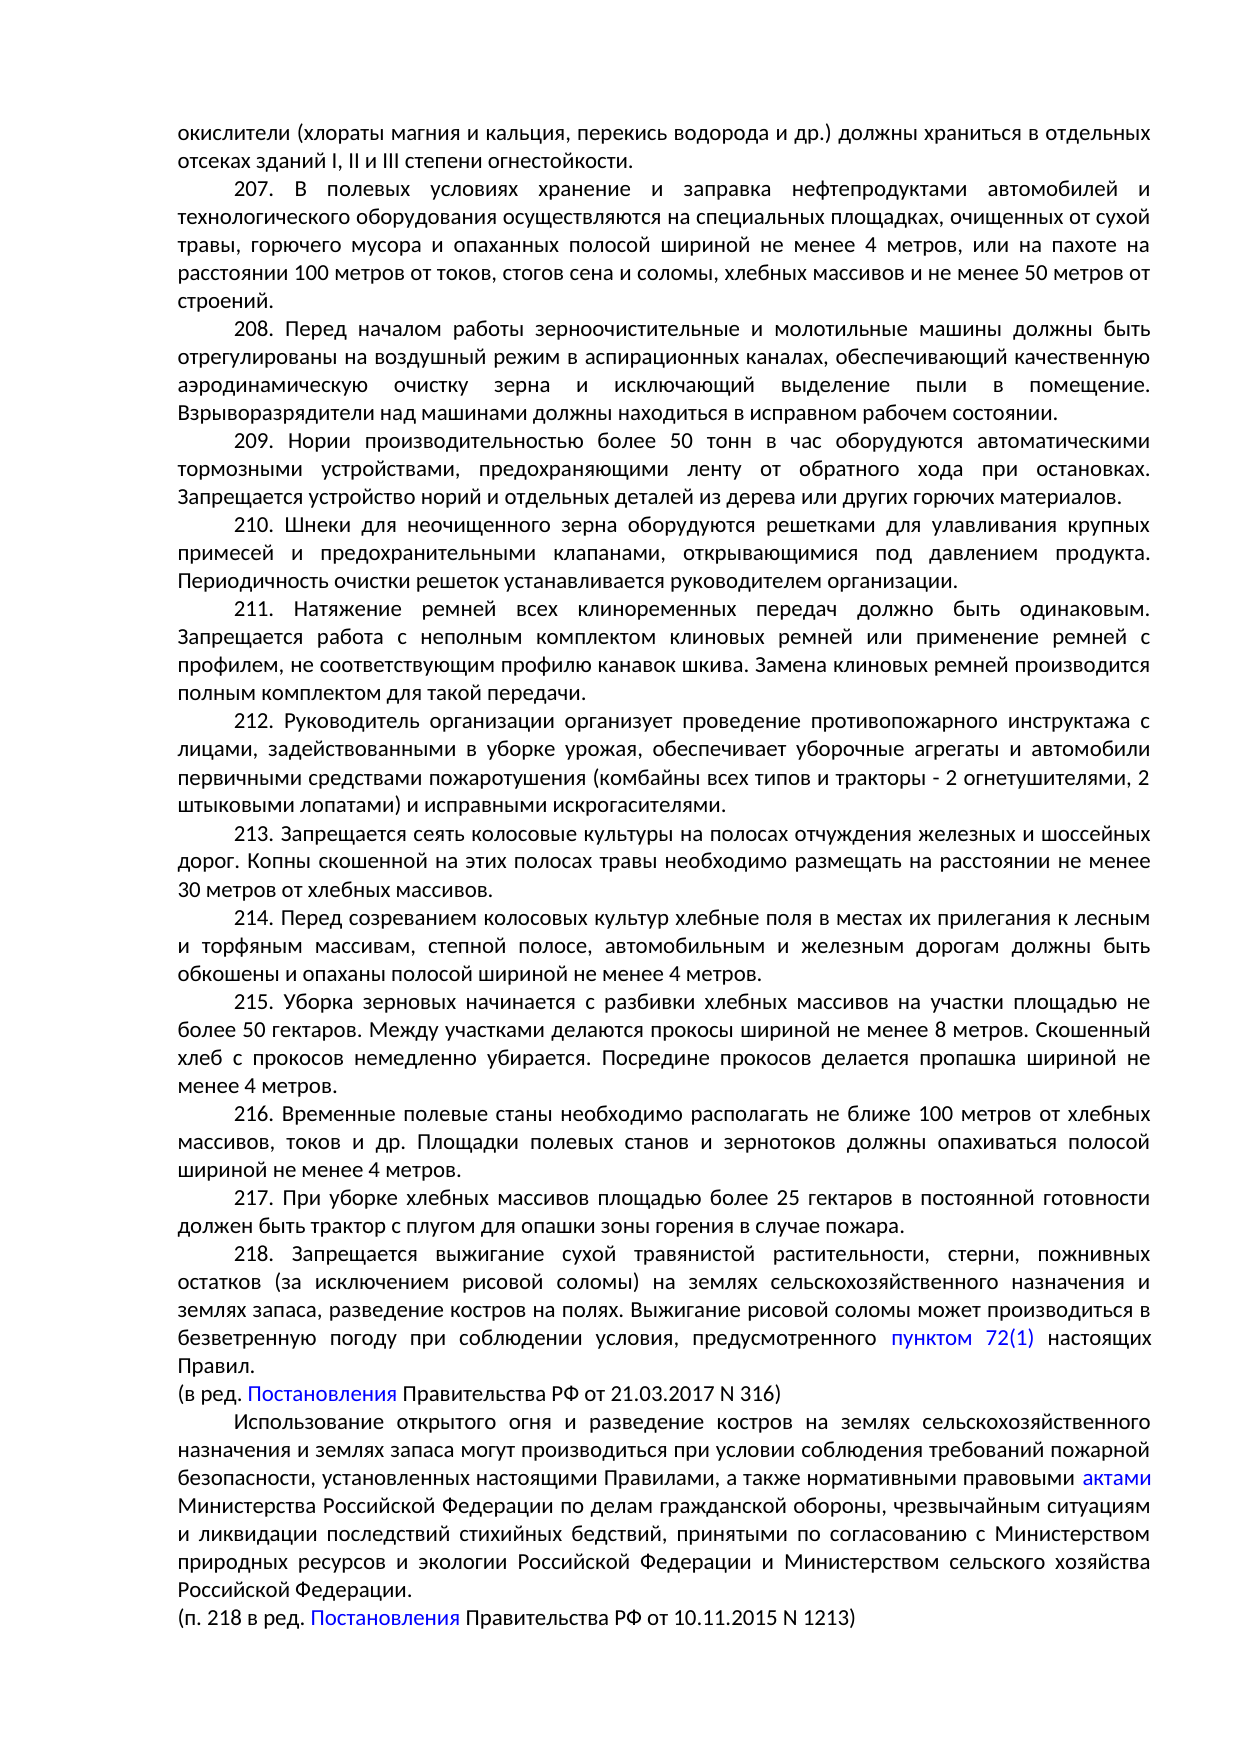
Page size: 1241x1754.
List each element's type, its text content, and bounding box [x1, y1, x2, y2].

text 208. Перед началом работы зерноочистительные и молотильные машины должны быть отрегулированы на воздушный режим в аспирационных каналах, обеспечивающий качественную аэродинамическую очистку зерна и исключающий выделение пыли в помещение. Взрыворазрядители над машинами должны находиться в исправном рабочем состоянии. [177, 314, 1152, 426]
text 210. Шнеки для неочищенного зерна оборудуются решетками для улавливания крупных примесей и предохранительными клапанами, открывающимися под давлением продукта. Периодичность очистки решеток устанавливается руководителем организации. [177, 510, 1152, 594]
text 212. Руководитель организации организует проведение противопожарного инструктажа с лицами, задействованными в уборке урожая, обеспечивает уборочные агрегаты и автомобили первичными средствами пожаротушения (комбайны всех типов и тракторы - 2 огнетушителями, 2 штыковыми лопатами) и исправными искрогасителями. [177, 707, 1152, 819]
text (в ред. Постановления Правительства РФ от 21.03.2017 N 316) [177, 1379, 1152, 1407]
text 215. Уборка зерновых начинается с разбивки хлебных массивов на участки площадью не более 50 гектаров. Между участками делаются прокосы шириной не менее 8 метров. Скошенный хлеб с прокосов немедленно убирается. Посредине прокосов делается пропашка шириной не менее 4 метров. [177, 987, 1152, 1099]
text 217. При уборке хлебных массивов площадью более 25 гектаров в постоянной готовности должен быть трактор с плугом для опашки зоны горения в случае пожара. [177, 1183, 1152, 1239]
text (п. 218 в ред. Постановления Правительства РФ от 10.11.2015 N 1213) [177, 1603, 1152, 1631]
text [177, 118, 1152, 174]
text Использование открытого огня и разведение костров на землях сельскохозяйственного назначения и землях запаса могут производиться при условии соблюдения требований пожарной безопасности, установленных настоящими Правилами, а также нормативными правовыми актами Министерства Российской Федерации по делам гражданской обороны, чрезвычайным ситуациям и ликвидации последствий стихийных бедствий, принятыми по согласованию с Министерством природных ресурсов и экологии Российской Федерации и Министерством сельского хозяйства Российской Федерации. [177, 1407, 1152, 1603]
text 214. Перед созреванием колосовых культур хлебные поля в местах их прилегания к лесным и торфяным массивам, степной полосе, автомобильным и железным дорогам должны быть обкошены и опаханы полосой шириной не менее 4 метров. [177, 903, 1152, 987]
text 209. Нории производительностью более 50 тонн в час оборудуются автоматическими тормозными устройствами, предохраняющими ленту от обратного хода при остановках. Запрещается устройство норий и отдельных деталей из дерева или других горючих материалов. [177, 426, 1152, 510]
text 216. Временные полевые станы необходимо располагать не ближе 100 метров от хлебных массивов, токов и др. Площадки полевых станов и зернотоков должны опахиваться полосой шириной не менее 4 метров. [177, 1099, 1152, 1183]
text 218. Запрещается выжигание сухой травянистой растительности, стерни, пожнивных остатков (за исключением рисовой соломы) на землях сельскохозяйственного назначения и землях запаса, разведение костров на полях. Выжигание рисовой соломы может производиться в безветренную погоду при соблюдении условия, предусмотренного пунктом 72(1) настоящих Правил. [177, 1239, 1152, 1379]
text 213. Запрещается сеять колосовые культуры на полосах отчуждения железных и шоссейных дорог. Копны скошенной на этих полосах травы необходимо размещать на расстоянии не менее 30 метров от хлебных массивов. [177, 819, 1152, 903]
text 211. Натяжение ремней всех клиноременных передач должно быть одинаковым. Запрещается работа с неполным комплектом клиновых ремней или применение ремней с профилем, не соответствующим профилю канавок шкива. Замена клиновых ремней производится полным комплектом для такой передачи. [177, 594, 1152, 707]
text 207. В полевых условиях хранение и заправка нефтепродуктами автомобилей и технологического оборудования осуществляются на специальных площадках, очищенных от сухой травы, горючего мусора и опаханных полосой шириной не менее 4 метров, или на пахоте на расстоянии 100 метров от токов, стогов сена и соломы, хлебных массивов и не менее 50 метров от строений. [177, 174, 1152, 314]
